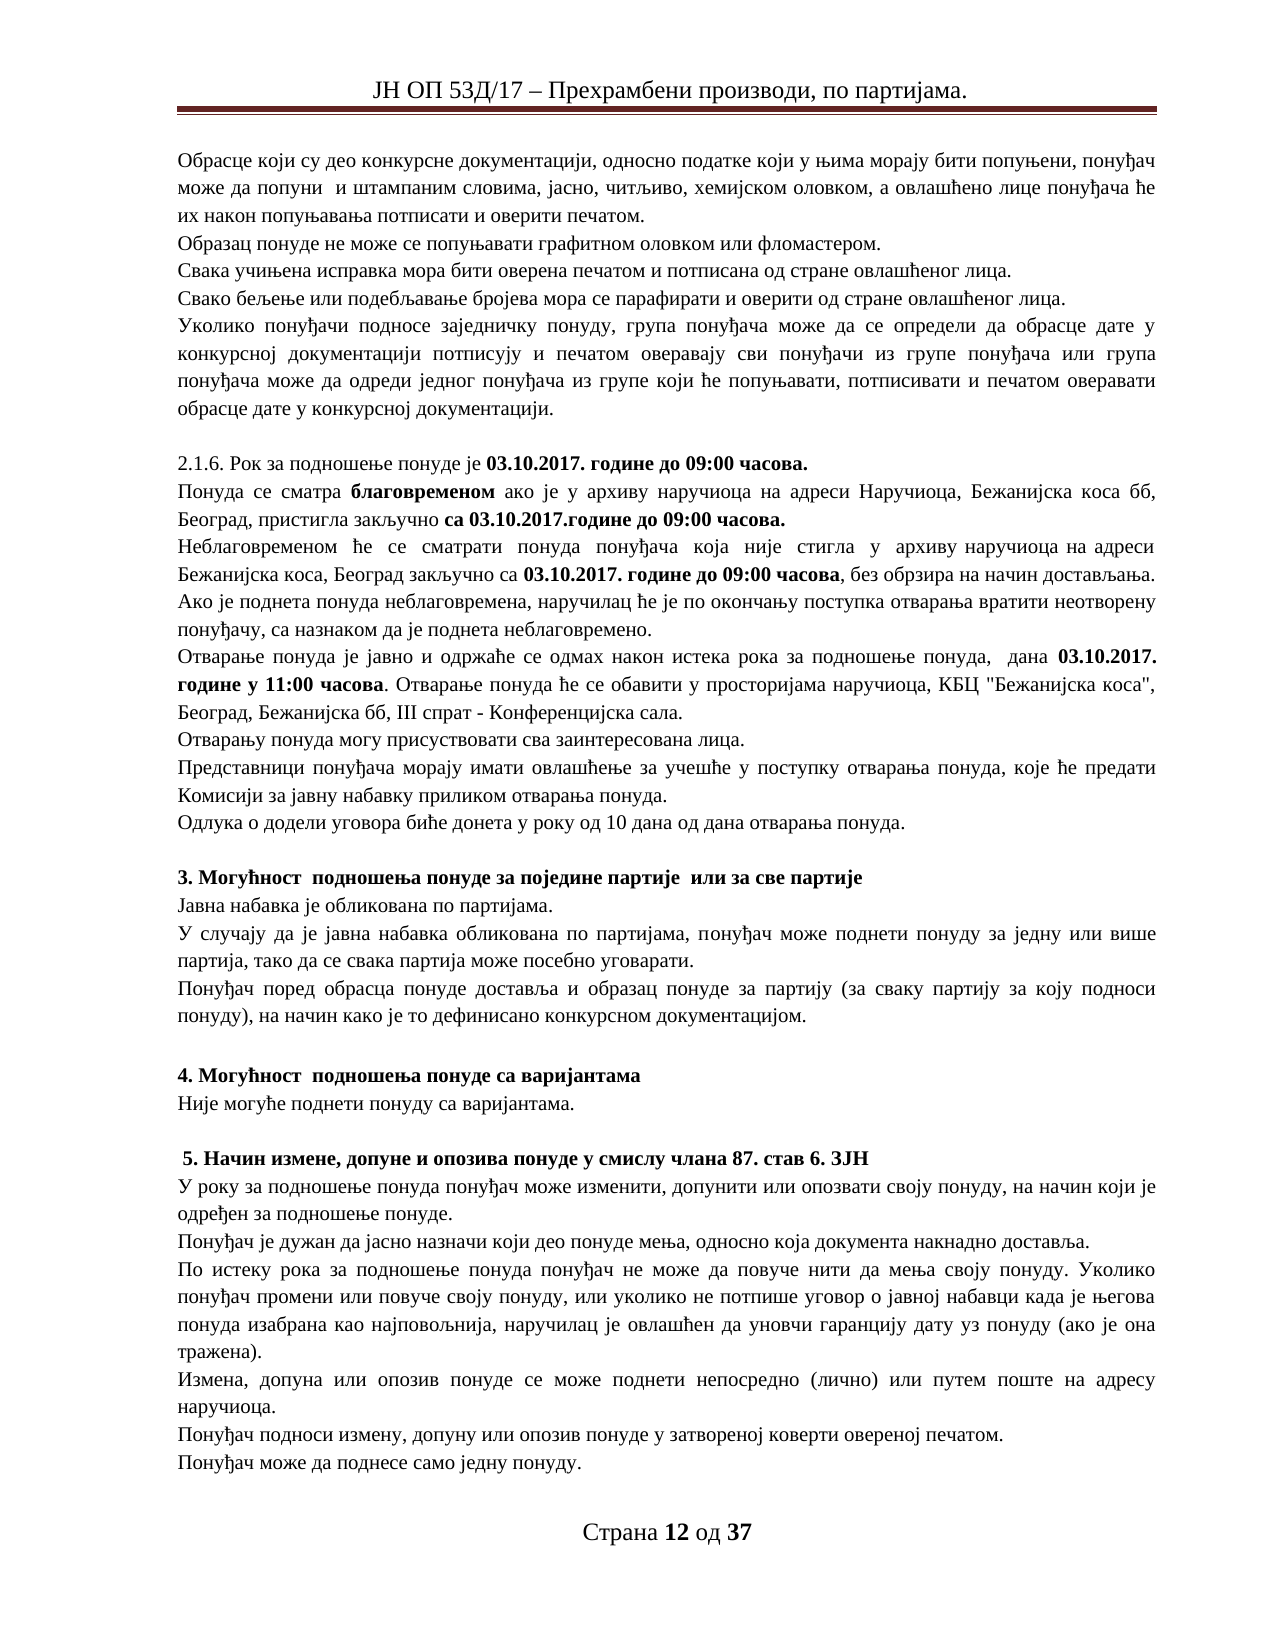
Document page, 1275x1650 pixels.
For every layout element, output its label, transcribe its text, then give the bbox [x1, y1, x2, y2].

text 3. Могућност подношења понуде за поједине партије или за све партије [177, 865, 1157, 889]
text 5. Начин измене, допуне и опозива понуде у смислу члана 87. став 6. ЗЈН [177, 1146, 1157, 1170]
text У року за подношење понуда понуђач може изменити, допунити или опозвати своју понуду, на начин који је одређен за подношење понуде. [177, 1174, 1157, 1225]
text Уколико понуђачи подносе заједничку понуду, група понуђача може да се определи да обрасце дате у конкурсној документацији потписују и печатом оверавају сви понуђачи из групе понуђача или група понуђача може да одреди једног понуђача из групе који ће попуњавати, потписивати и печатом оверавати обрасце дате у конкурсној документацији. [177, 313, 1157, 420]
text Понуда се сматра благовременом ако је у архиву наручиоца на адреси Наручиоца, Бежанијска коса бб, Београд, пристигла закључно са 03.10.2017.године до 09:00 часова. [177, 479, 1157, 531]
text Обрасце који су део конкурсне документацији, односно податке који у њима морају бити попуњени, понуђач може да попуни и штампаним словима, јасно, читљиво, хемијском оловком, а овлашћено лице понуђача ће их након попуњавања потписати и оверити печатом. [177, 148, 1157, 227]
text Отварању понуда могу присуствовати сва заинтересована лица. [177, 727, 1157, 751]
text У случају да је јавна набавка обликована по партијама, понуђач може поднети понуду за једну или више партија, тако да се свака партија може посебно уговарати. [177, 921, 1157, 972]
text Понуђач поред обрасца понуде доставља и образац понуде за партију (за сваку партију за коју подноси понуду), на начин како је то дефинисано конкурсном документацијом. [177, 976, 1157, 1027]
text Ако је поднета понуда неблаговремена, наручилац ће је по окончању поступка отварања вратити неотворену понуђачу, са назнаком да је поднета неблаговремено. [177, 589, 1157, 641]
text По истеку рока за подношење понуда понуђач не може да повуче нити да мења своју понуду. Уколико понуђач промени или повуче своју понуду, или уколико не потпише уговор о јавној набавци када је његова понуда изабрана као најповољнија, наручилац је овлашћен да уновчи гаранцију дату уз понуду (ако је она тражена). [177, 1256, 1157, 1363]
text Образац понуде не може се попуњавати графитном оловком или фломастером. [177, 230, 1157, 254]
text Понуђач је дужан да јасно назначи који део понуде мења, односно која документа накнадно доставља. [177, 1229, 1157, 1253]
text Представници понуђача морају имати овлашћење за учешће у поступку отварања понуда, које ће предати Комисији за јавну набавку приликом отварања понуда. [177, 755, 1157, 807]
text Свака учињена исправка мора бити оверена печатом и потписана од стране овлашћеног лица. [177, 258, 1157, 282]
text 4. Могућност подношења понуде са варијантама [177, 1063, 1157, 1087]
text Одлука о додели уговора биће донета у року од 10 дана од дана отварања понуда. [177, 810, 1157, 834]
text Измена, допуна или опозив понуде се може поднети непосредно (лично) или путем поште на адресу наручиоца. [177, 1367, 1157, 1418]
text Jaвна набавка је обликована по партијама. [177, 893, 1157, 917]
text Није могуће поднети понуду са варијантама. [177, 1091, 1157, 1115]
text Понуђач може да поднесе само једну понуду. [177, 1450, 1157, 1474]
text Отварање понуда је јавно и одржаће се одмах након истека рока за подношење понуда, дана 03.10.2017. године у 11:00 часова. Отварање понуда ће се обавити у просторијама наручиоца, КБЦ "Бежанијска коса", Београд, Бежанијска бб, III спрат - Конференцијска сала. [177, 644, 1157, 724]
text 2.1.6. Рок за подношење понуде је 03.10.2017. године до 09:00 часова. [177, 451, 1157, 475]
text Понуђач подноси измену, допуну или опозив понуде у затвореној коверти овереној печатом. [177, 1422, 1157, 1446]
text Свакo бељење или подебљавање бројева мора се парафирати и оверити од стране овлашћеног лица. [177, 286, 1157, 310]
text Неблаговременом ће се сматрати понуда понуђача која није стигла у архиву наручиоца на адреси Бежанијска коса, Београд закључно са 03.10.2017. године до 09:00 часова, без обрзира на начин достављања. [177, 534, 1157, 586]
